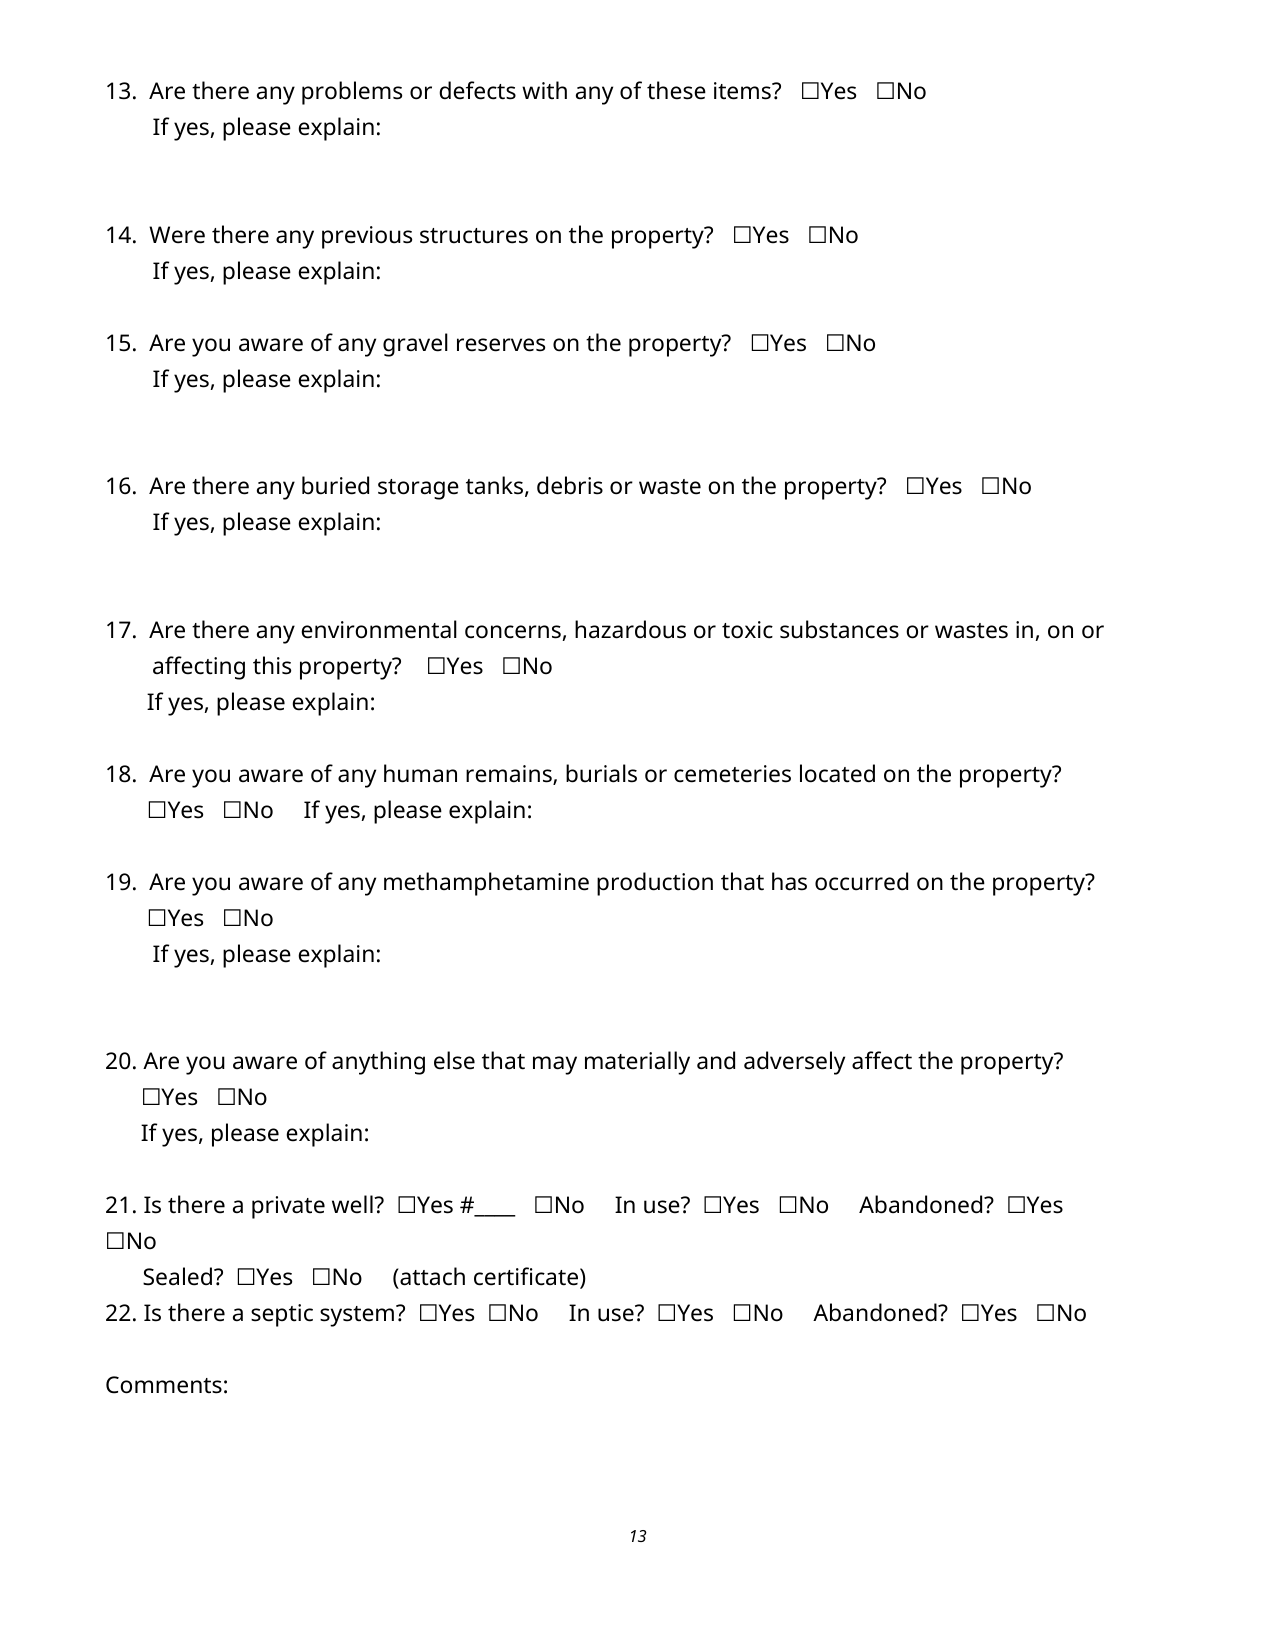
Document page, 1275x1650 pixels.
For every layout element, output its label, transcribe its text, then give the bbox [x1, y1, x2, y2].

text Sealed? Yes No (attach certificate) [142, 1261, 1131, 1292]
text If yes, please explain: [105, 1117, 1131, 1148]
text 18. Are you aware of any human remains, burials or cemeteries located on the property? [105, 758, 1131, 789]
text If yes, please explain: [105, 686, 1131, 717]
text Yes No If yes, please explain: [105, 794, 1131, 825]
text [105, 111, 1131, 142]
text 17. Are there any environmental concerns, hazardous or toxic substances or wastes in, on or affecting this property? Yes No [105, 614, 1131, 681]
text 16. Are there any buried storage tanks, debris or waste on the property? Yes No [105, 470, 1131, 502]
text If yes, please explain: [105, 937, 1131, 969]
text 13. Are there any problems or defects with any of these items? Yes No [105, 75, 1131, 106]
text If yes, please explain: [105, 362, 1131, 394]
text 22. Is there a septic system? Yes No In use? Yes No Abandoned? Yes No [105, 1297, 1131, 1328]
text If yes, please explain: [105, 506, 1131, 537]
text Comments: [105, 1369, 1170, 1400]
text 20. Are you aware of anything else that may materially and adversely affect the property? [105, 1045, 1131, 1077]
text 19. Are you aware of any methamphetamine production that has occurred on the property? [105, 866, 1131, 897]
text Yes No [105, 902, 1131, 933]
text If yes, please explain: [105, 255, 1131, 286]
text 14. Were there any previous structures on the property? Yes No [105, 219, 1131, 250]
text 15. Are you aware of any gravel reserves on the property? Yes No [105, 327, 1131, 358]
text Yes No [105, 1081, 1131, 1112]
text 21. Is there a private well? Yes #____ No In use? Yes No Abandoned? Yes No [105, 1189, 1131, 1256]
